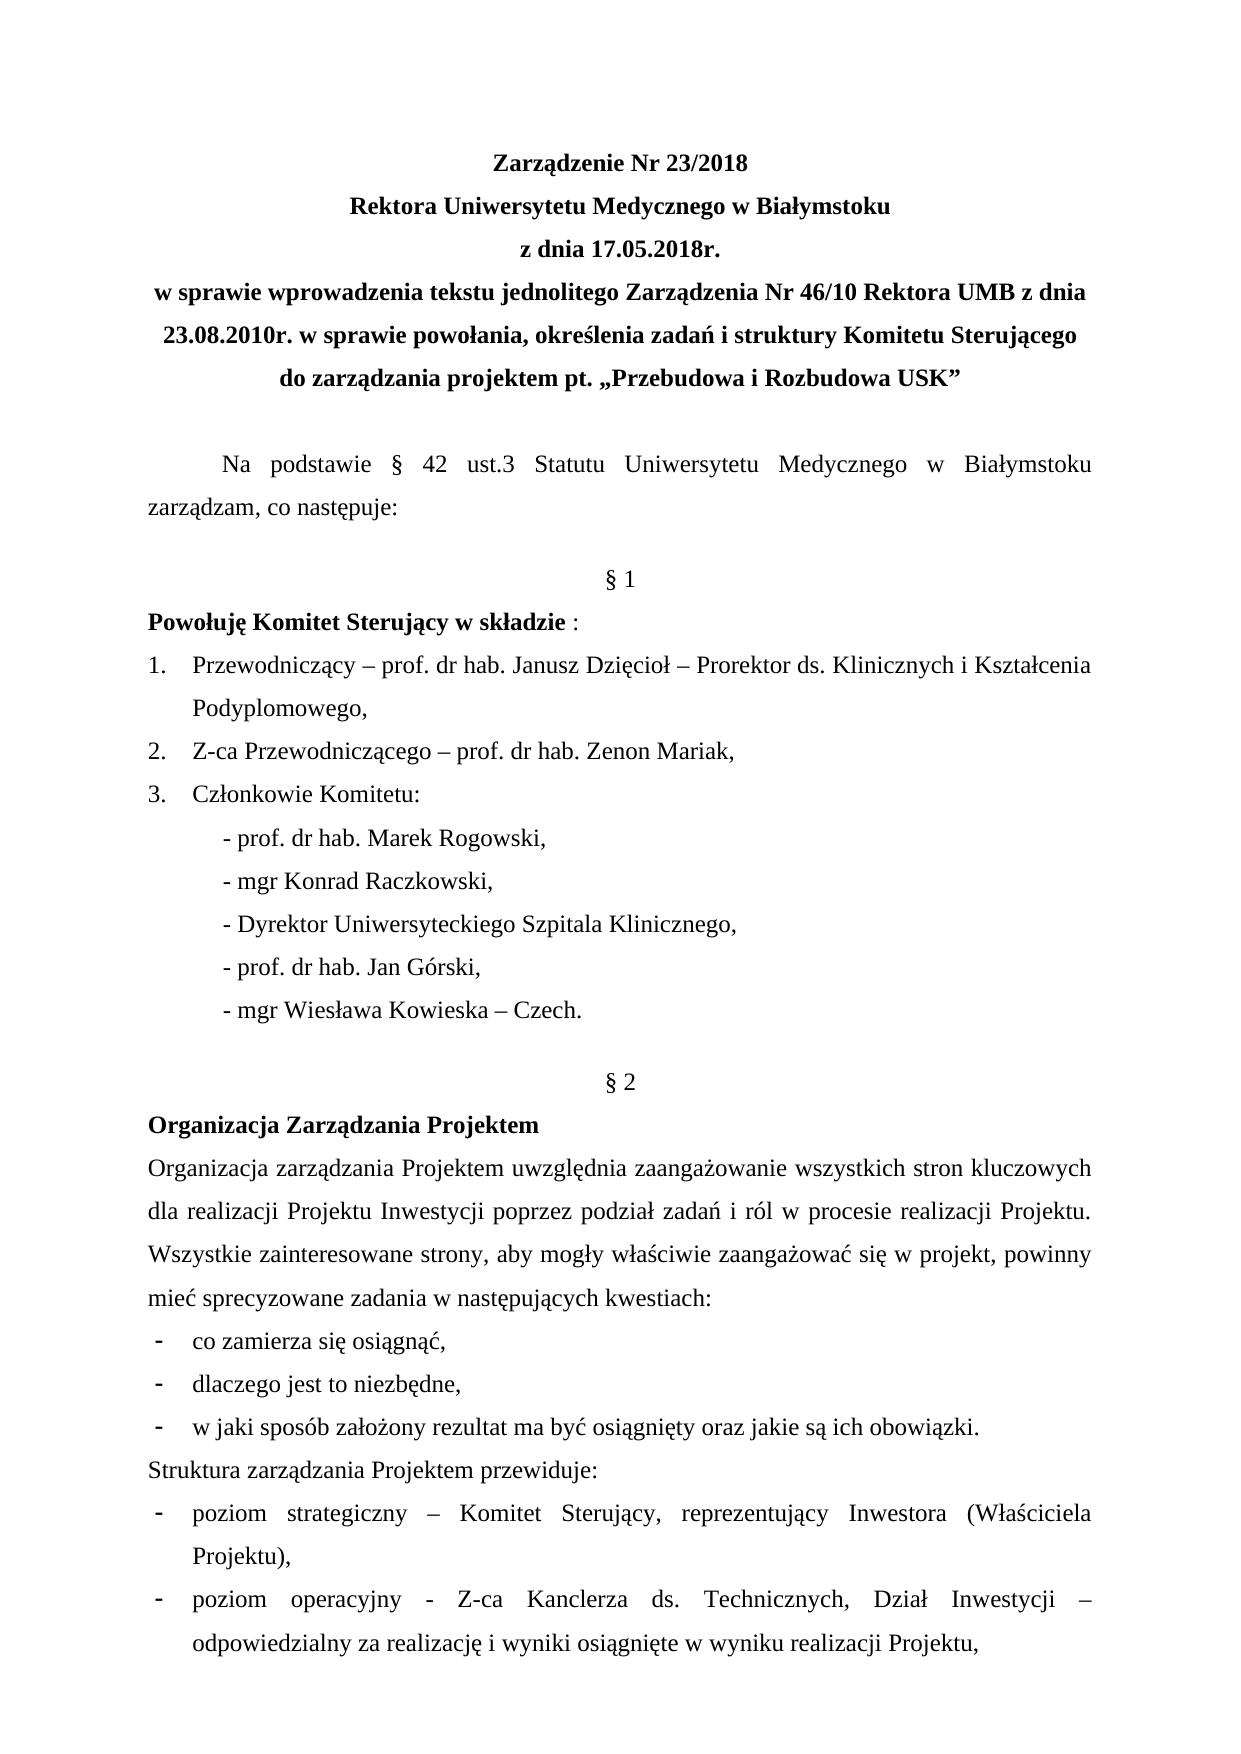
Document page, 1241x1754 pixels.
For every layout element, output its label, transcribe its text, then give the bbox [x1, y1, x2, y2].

text Organizacja Zarządzania Projektem [148, 1110, 1092, 1139]
list Z-ca Przewodniczącego – prof. dr hab. Zenon Mariak, [148, 736, 1092, 765]
list - prof. dr hab. Jan Górski, [223, 952, 1092, 981]
list poziom operacyjny - Z-ca Kanclerza ds. Technicznych, Dział Inwestycji – odpowiedzialny za realizację i wyniki osiągnięte w wyniku realizacji Projektu, [154, 1584, 1092, 1656]
list poziom strategiczny – Komitet Sterujący, reprezentujący Inwestora (Właściciela Projektu), [154, 1498, 1092, 1570]
list - mgr Konrad Raczkowski, [223, 866, 1092, 894]
text § 2 [148, 1067, 1092, 1096]
list w jaki sposób założony rezultat ma być osiągnięty oraz jakie są ich obowiązki. [154, 1412, 1092, 1441]
list dlaczego jest to niezbędne, [154, 1369, 1092, 1398]
text § 1 [148, 564, 1092, 593]
text Na podstawie § 42 ust.3 Statutu Uniwersytetu Medycznego w Białymstoku zarządzam, co następuje: [148, 449, 1092, 521]
text Struktura zarządzania Projektem przewiduje: [148, 1455, 1092, 1484]
text w sprawie wprowadzenia tekstu jednolitego Zarządzenia Nr 46/10 Rektora UMB z dnia 23.08.2010r. w sprawie powołania, określenia zadań i struktury Komitetu Sterującego do zarządzania projektem pt. „Przebudowa i Rozbudowa USK” [148, 277, 1092, 392]
list - Dyrektor Uniwersyteckiego Szpitala Klinicznego, [223, 909, 1092, 938]
list co zamierza się osiągnąć, [154, 1326, 1092, 1354]
text Organizacja zarządzania Projektem uwzględnia zaangażowanie wszystkich stron kluczowych dla realizacji Projektu Inwestycji poprzez podział zadań i ról w procesie realizacji Projektu. Wszystkie zainteresowane strony, aby mogły właściwie zaangażować się w projekt, powinny mieć sprecyzowane zadania w następujących kwestiach: [148, 1153, 1092, 1311]
text Rektora Uniwersytetu Medycznego w Białymstoku [148, 191, 1092, 219]
list - mgr Wiesława Kowieska – Czech. [223, 995, 1092, 1024]
list Członkowie Komitetu: [148, 779, 1092, 808]
list - prof. dr hab. Marek Rogowski, [223, 823, 1092, 851]
text z dnia 17.05.2018r. [148, 234, 1092, 263]
text Zarządzenie Nr 23/2018 [148, 148, 1092, 176]
text Powołuję Komitet Sterujący w składzie : [148, 607, 1092, 636]
list Przewodniczący – prof. dr hab. Janusz Dzięcioł – Prorektor ds. Klinicznych i Kształcenia Podyplomowego, [148, 650, 1092, 722]
